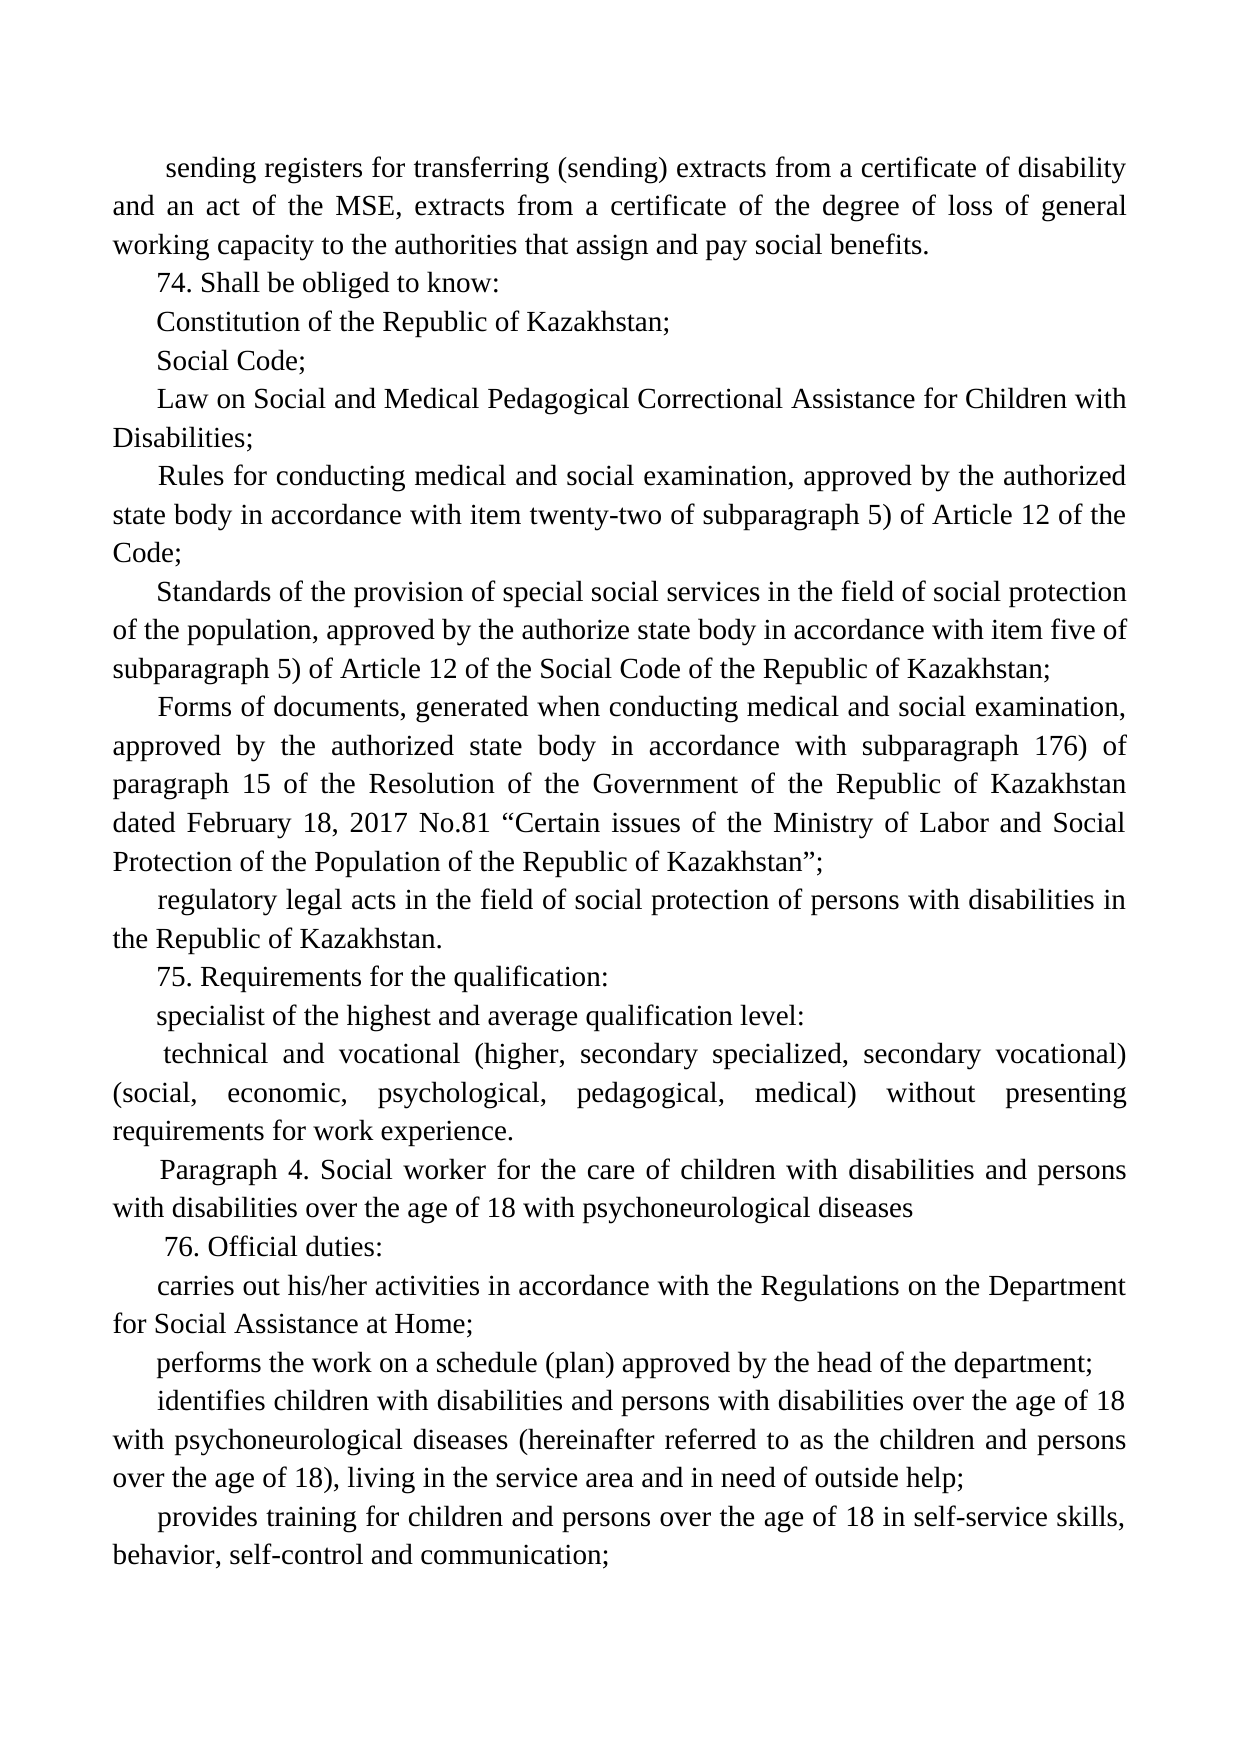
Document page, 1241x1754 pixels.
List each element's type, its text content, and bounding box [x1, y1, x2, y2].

text specialist of the highest and average qualification level: [112, 998, 1128, 1031]
text identifies children with disabilities and persons with disabilities over the age of 18 with psychoneurological diseases (hereinafter referred to as the children and persons over the age of 18), living in the service area and in need of outside help; [112, 1383, 1128, 1494]
text performs the work on a schedule (plan) approved by the head of the department; [112, 1345, 1128, 1378]
text sending registers for transferring (sending) extracts from a certificate of disability and an act of the MSE, extracts from a certificate of the degree of loss of general working capacity to the authorities that assign and pay social benefits. [112, 150, 1128, 261]
text Social Code; [112, 343, 1128, 376]
text 74. Shall be obliged to know: [112, 266, 1128, 299]
text Paragraph 4. Social worker for the care of children with disabilities and persons with disabilities over the age of 18 with psychoneurological diseases [112, 1152, 1128, 1224]
text 75. Requirements for the qualification: [112, 959, 1128, 993]
text 76. Official duties: [112, 1229, 1128, 1263]
text carries out his/her activities in accordance with the Regulations on the Department for Social Assistance at Home; [112, 1268, 1128, 1340]
text Forms of documents, generated when conducting medical and social examination, approved by the authorized state body in accordance with subparagraph 176) of paragraph 15 of the Resolution of the Government of the Republic of Kazakhstan dated February 18, 2017 No.81 “Certain issues of the Ministry of Labor and Social Protection of the Population of the Republic of Kazakhstan”; [112, 689, 1128, 877]
text Constitution of the Republic of Kazakhstan; [112, 304, 1128, 338]
text technical and vocational (higher, secondary specialized, secondary vocational) (social, economic, psychological, pedagogical, medical) without presenting requirements for work experience. [112, 1036, 1128, 1147]
text Standards of the provision of special social services in the field of social protection of the population, approved by the authorize state body in accordance with item five of subparagraph 5) of Article 12 of the Social Code of the Republic of Kazakhstan; [112, 574, 1128, 684]
text Rules for conducting medical and social examination, approved by the authorized state body in accordance with item twenty-two of subparagraph 5) of Article 12 of the Code; [112, 458, 1128, 569]
text Law on Social and Medical Pedagogical Correctional Assistance for Children with Disabilities; [112, 381, 1128, 453]
text provides training for children and persons over the age of 18 in self-service skills, behavior, self-control and communication; [112, 1499, 1128, 1571]
text regulatory legal acts in the field of social protection of persons with disabilities in the Republic of Kazakhstan. [112, 882, 1128, 954]
